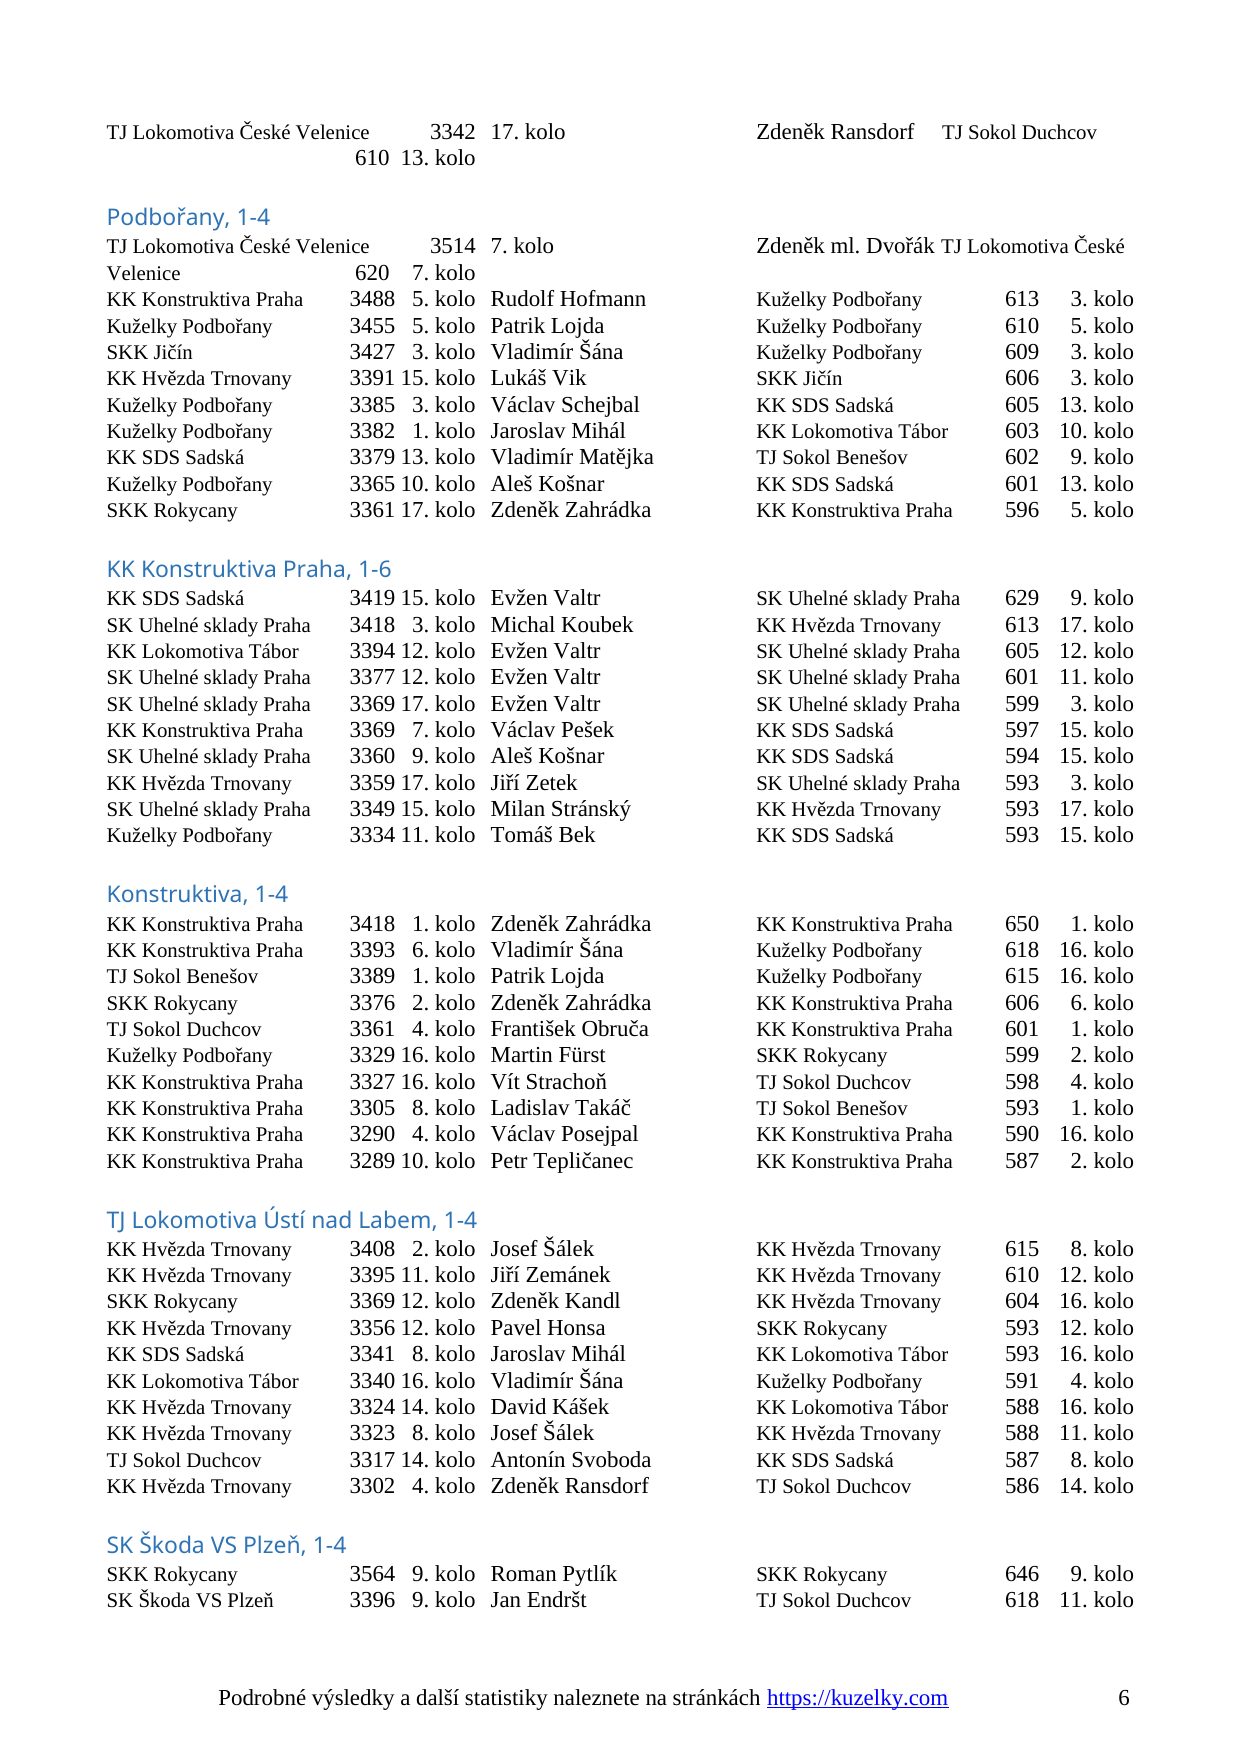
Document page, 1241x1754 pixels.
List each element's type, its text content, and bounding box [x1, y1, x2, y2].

text TJ Lokomotiva České Velenice 3514 7. kolo Zdeněk ml. Dvořák TJ Lokomotiva České Velenice 620 7. kolo [106, 233, 1134, 285]
text SK Škoda VS Plzeň 3396 9. kolo Jan Endršt TJ Sokol Duchcov 618 11. kolo [106, 1587, 1134, 1613]
text KK Konstruktiva Praha 3327 16. kolo Vít Strachoň TJ Sokol Duchcov 598 4. kolo [106, 1068, 1134, 1094]
text SKK Rokycany 3361 17. kolo Zdeněk Zahrádka KK Konstruktiva Praha 596 5. kolo [106, 496, 1134, 522]
subtitle SK Škoda VS Plzeň, 1-4 [106, 1529, 1134, 1560]
text Kuželky Podbořany 3382 1. kolo Jaroslav Mihál KK Lokomotiva Tábor 603 10. kolo [106, 417, 1134, 443]
subtitle KK Konstruktiva Praha, 1-6 [106, 553, 1134, 584]
subtitle Konstruktiva, 1-4 [106, 878, 1134, 909]
text TJ Sokol Duchcov 3361 4. kolo František Obruča KK Konstruktiva Praha 601 1. kolo [106, 1015, 1134, 1041]
text KK Konstruktiva Praha 3393 6. kolo Vladimír Šána Kuželky Podbořany 618 16. kolo [106, 936, 1134, 962]
text SKK Rokycany 3376 2. kolo Zdeněk Zahrádka KK Konstruktiva Praha 606 6. kolo [106, 989, 1134, 1015]
text KK Hvězda Trnovany 3395 11. kolo Jiří Zemánek KK Hvězda Trnovany 610 12. kolo [106, 1261, 1134, 1288]
text SK Uhelné sklady Praha 3369 17. kolo Evžen Valtr SK Uhelné sklady Praha 599 3. kolo [106, 690, 1134, 716]
text KK SDS Sadská 3341 8. kolo Jaroslav Mihál KK Lokomotiva Tábor 593 16. kolo [106, 1340, 1134, 1367]
text Kuželky Podbořany 3455 5. kolo Patrik Lojda Kuželky Podbořany 610 5. kolo [106, 312, 1134, 338]
text Kuželky Podbořany 3365 10. kolo Aleš Košnar KK SDS Sadská 601 13. kolo [106, 470, 1134, 496]
text KK Lokomotiva Tábor 3340 16. kolo Vladimír Šána Kuželky Podbořany 591 4. kolo [106, 1367, 1134, 1393]
text KK Hvězda Trnovany 3408 2. kolo Josef Šálek KK Hvězda Trnovany 615 8. kolo [106, 1235, 1134, 1261]
text KK SDS Sadská 3379 13. kolo Vladimír Matějka TJ Sokol Benešov 602 9. kolo [106, 443, 1134, 470]
text KK Konstruktiva Praha 3369 7. kolo Václav Pešek KK SDS Sadská 597 15. kolo [106, 716, 1134, 742]
text SK Uhelné sklady Praha 3349 15. kolo Milan Stránský KK Hvězda Trnovany 593 17. kolo [106, 795, 1134, 821]
text SK Uhelné sklady Praha 3377 12. kolo Evžen Valtr SK Uhelné sklady Praha 601 11. kolo [106, 663, 1134, 690]
text KK SDS Sadská 3419 15. kolo Evžen Valtr SK Uhelné sklady Praha 629 9. kolo [106, 584, 1134, 611]
text Kuželky Podbořany 3334 11. kolo Tomáš Bek KK SDS Sadská 593 15. kolo [106, 821, 1134, 848]
text SK Uhelné sklady Praha 3418 3. kolo Michal Koubek KK Hvězda Trnovany 613 17. kolo [106, 611, 1134, 637]
subtitle TJ Lokomotiva Ústí nad Labem, 1-4 [106, 1204, 1134, 1235]
text TJ Lokomotiva České Velenice 3342 17. kolo Zdeněk Ransdorf TJ Sokol Duchcov 610 13. kolo [106, 118, 1134, 171]
text Kuželky Podbořany 3329 16. kolo Martin Fürst SKK Rokycany 599 2. kolo [106, 1041, 1134, 1068]
text SK Uhelné sklady Praha 3360 9. kolo Aleš Košnar KK SDS Sadská 594 15. kolo [106, 742, 1134, 769]
text KK Hvězda Trnovany 3302 4. kolo Zdeněk Ransdorf TJ Sokol Duchcov 586 14. kolo [106, 1472, 1134, 1498]
text SKK Rokycany 3564 9. kolo Roman Pytlík SKK Rokycany 646 9. kolo [106, 1560, 1134, 1587]
text KK Hvězda Trnovany 3356 12. kolo Pavel Honsa SKK Rokycany 593 12. kolo [106, 1314, 1134, 1340]
text KK Konstruktiva Praha 3418 1. kolo Zdeněk Zahrádka KK Konstruktiva Praha 650 1. kolo [106, 909, 1134, 936]
text TJ Sokol Benešov 3389 1. kolo Patrik Lojda Kuželky Podbořany 615 16. kolo [106, 962, 1134, 989]
text KK Hvězda Trnovany 3359 17. kolo Jiří Zetek SK Uhelné sklady Praha 593 3. kolo [106, 769, 1134, 795]
text KK Konstruktiva Praha 3289 10. kolo Petr Tepličanec KK Konstruktiva Praha 587 2. kolo [106, 1147, 1134, 1173]
text KK Lokomotiva Tábor 3394 12. kolo Evžen Valtr SK Uhelné sklady Praha 605 12. kolo [106, 637, 1134, 663]
text TJ Sokol Duchcov 3317 14. kolo Antonín Svoboda KK SDS Sadská 587 8. kolo [106, 1446, 1134, 1472]
text Kuželky Podbořany 3385 3. kolo Václav Schejbal KK SDS Sadská 605 13. kolo [106, 391, 1134, 417]
text KK Hvězda Trnovany 3323 8. kolo Josef Šálek KK Hvězda Trnovany 588 11. kolo [106, 1419, 1134, 1446]
text KK Konstruktiva Praha 3305 8. kolo Ladislav Takáč TJ Sokol Benešov 593 1. kolo [106, 1094, 1134, 1120]
text SKK Rokycany 3369 12. kolo Zdeněk Kandl KK Hvězda Trnovany 604 16. kolo [106, 1288, 1134, 1314]
text SKK Jičín 3427 3. kolo Vladimír Šána Kuželky Podbořany 609 3. kolo [106, 338, 1134, 364]
text KK Hvězda Trnovany 3391 15. kolo Lukáš Vik SKK Jičín 606 3. kolo [106, 364, 1134, 391]
subtitle Podbořany, 1-4 [106, 201, 1134, 233]
text KK Hvězda Trnovany 3324 14. kolo David Kášek KK Lokomotiva Tábor 588 16. kolo [106, 1393, 1134, 1419]
text KK Konstruktiva Praha 3488 5. kolo Rudolf Hofmann Kuželky Podbořany 613 3. kolo [106, 285, 1134, 312]
text KK Konstruktiva Praha 3290 4. kolo Václav Posejpal KK Konstruktiva Praha 590 16. kolo [106, 1120, 1134, 1147]
